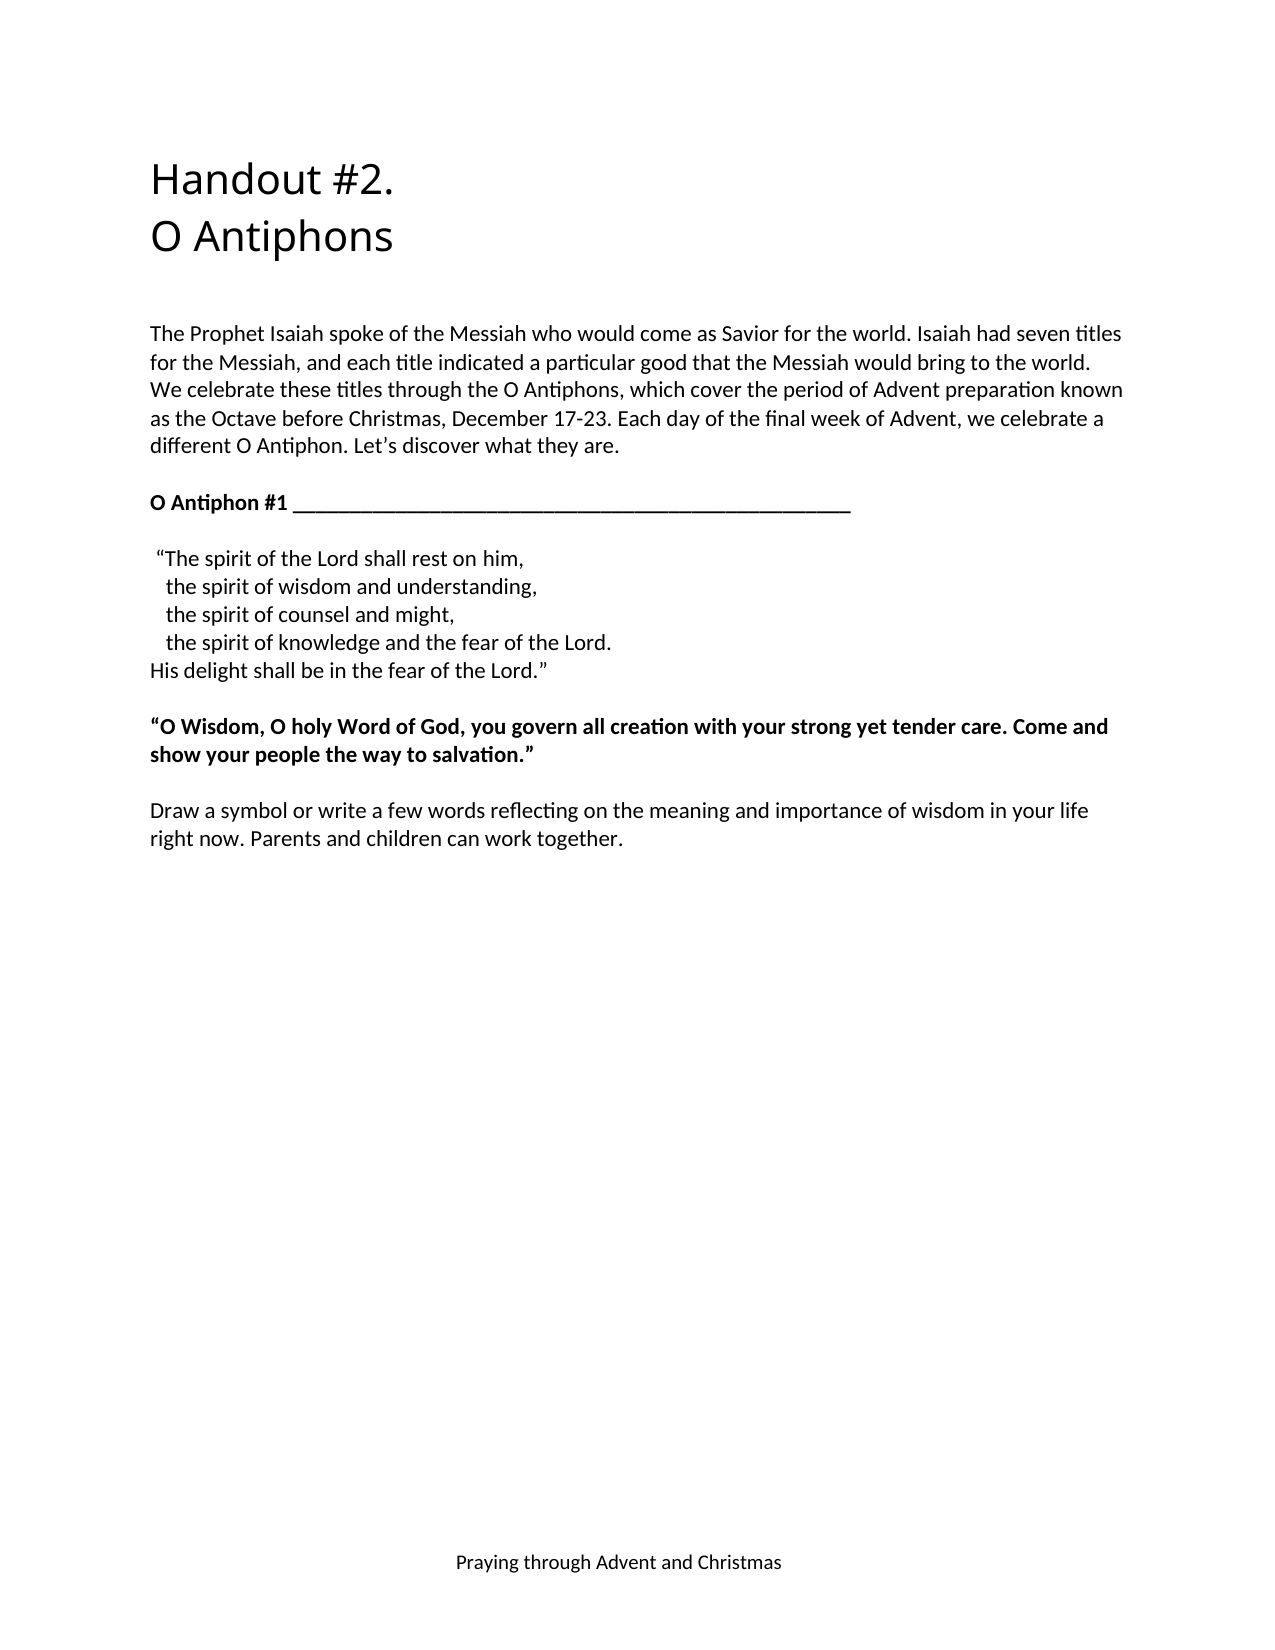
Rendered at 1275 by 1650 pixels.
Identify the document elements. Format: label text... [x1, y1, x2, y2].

subtitle O Antiphons [150, 207, 1125, 263]
text “O Wisdom, O holy Word of God, you govern all creation with your strong yet tender care. Come and show your people the way to salvation.” [150, 712, 1125, 768]
text O Antiphon #1 _________________________________________________ [150, 488, 1125, 516]
text Draw a symbol or write a few words reflecting on the meaning and importance of wisdom in your life right now. Parents and children can work together. [150, 796, 1125, 852]
text The Prophet Isaiah spoke of the Messiah who would come as Savior for the world. Isaiah had seven titles for the Messiah, and each title indicated a particular good that the Messiah would bring to the world. We celebrate these titles through the O Antiphons, which cover the period of Advent preparation known as the Octave before Christmas, December 17-23. Each day of the final week of Advent, we celebrate a different O Antiphon. Let’s discover what they are. [150, 319, 1125, 460]
text “The spirit of the Lord shall rest on him, the spirit of wisdom and understanding, the spirit of counsel and might, the spirit of knowledge and the fear of the Lord. His delight shall be in the fear of the Lord.” [150, 544, 1125, 684]
subtitle Handout #2. [150, 150, 1125, 207]
